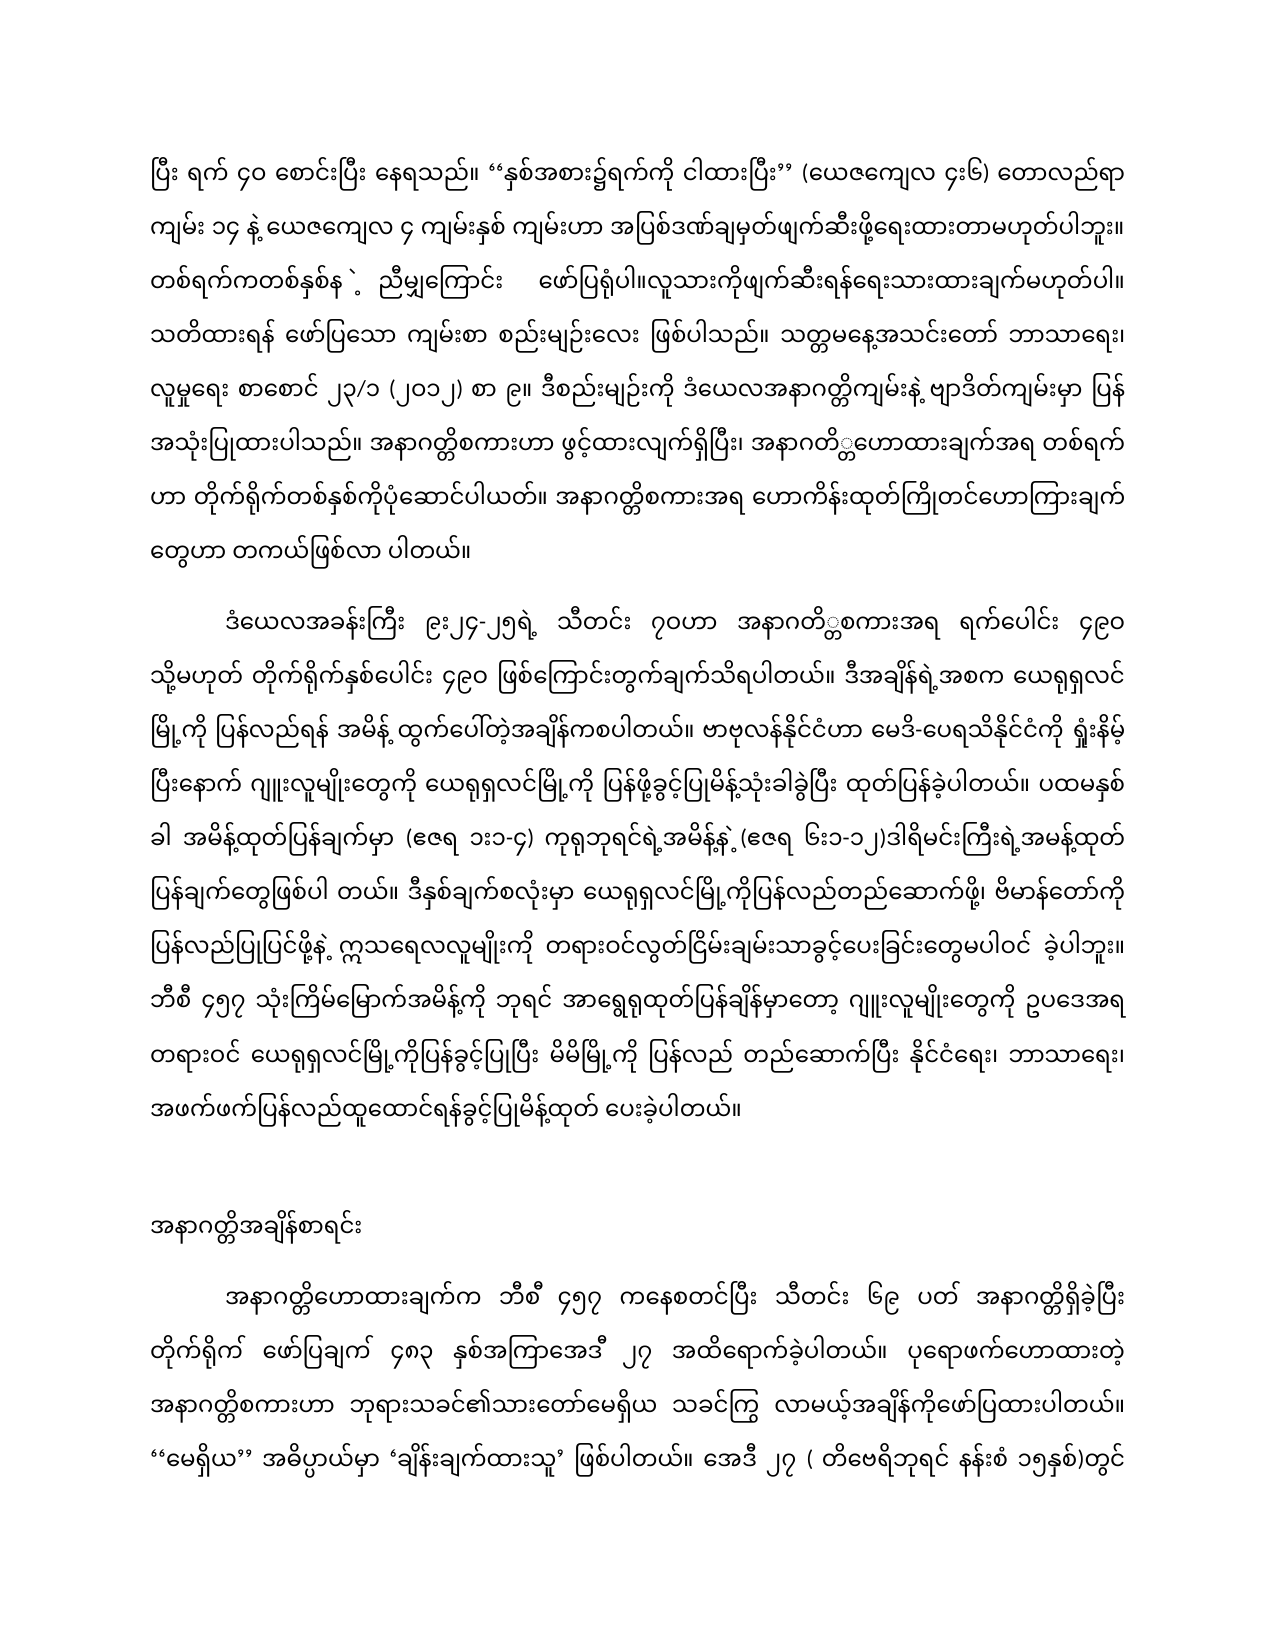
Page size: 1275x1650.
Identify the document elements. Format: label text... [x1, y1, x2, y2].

text ဒံယေလအခန်းကြီး ၉း၂၄-၂၅ရဲ့ သီတင်း ၇ဝဟာ အနာဂတိ္တစကားအရ ရက်ပေါင်း ၄၉ဝ သို့မဟုတ် တိုက်ရိုက်နှစ်ပေါင်း ၄၉ဝ ဖြစ်ကြောင်းတွက်ချက်သိရပါတယ်။ ဒီအချိန်ရဲ့အစက ယေရုရှလင်မြို့ကို ပြန်လည်ရန် အမိန့် ထွက်ပေါ်တဲ့အချိန်ကစပါတယ်။ ဗာဗုလန်နိုင်ငံဟာ မေဒိ-ပေရသိနိုင်ငံကို ရှုံးနိမ့်ပြီးနောက် ဂျူးလူမျိုးတွေကို ယေရုရှလင်မြို့ကို ပြန်ဖို့ခွင့်ပြုမိန့်သုံးခါခွဲပြီး ထုတ်ပြန်ခဲ့ပါတယ်။ ပထမနှစ်ခါ အမိန့်ထုတ်ပြန်ချက်မှာ (ဧဇရ ၁း၁-၄) ကုရုဘုရင်ရဲ့အမိန့်နဲ့ (ဧဇရ ၆း၁-၁၂)ဒါရိမင်းကြီးရဲ့အမန့်ထုတ်ပြန်ချက်တွေဖြစ်ပါ တယ်။ ဒီနှစ်ချက်စလုံးမှာ ယေရုရှလင်မြို့ကိုပြန်လည်တည်ဆောက်ဖို့၊ ဗိမာန်တော်ကို ပြန်လည်ပြုပြင်ဖို့နဲ့ ဣသရေလလူမျိုးကို တရားဝင်လွတ်ငြိမ်းချမ်းသာခွင့်ပေးခြင်းတွေမပါဝင် ခဲ့ပါဘူး။ ဘီစီ ၄၅၇ သုံးကြိမ်မြောက်အမိန့်ကို ဘုရင် အာရွေရုထုတ်ပြန်ချိန်မှာတော့ ဂျူးလူမျိုးတွေကို ဥပဒေအရတရားဝင် ယေရုရှလင်မြို့ကိုပြန်ခွင့်ပြုပြီး မိမိမြို့ကို ပြန်လည် တည်ဆောက်ပြီး နိုင်ငံရေး၊ ဘာသာရေး၊ အဖက်ဖက်ပြန်လည်ထူထောင်ရန်ခွင့်ပြုမိန့်ထုတ် ပေးခဲ့ပါတယ်။ [150, 599, 1125, 1136]
text အနာဂတ္တိအချိန်စာရင်း [150, 1203, 1125, 1253]
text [150, 150, 1125, 578]
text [150, 1274, 1125, 1486]
